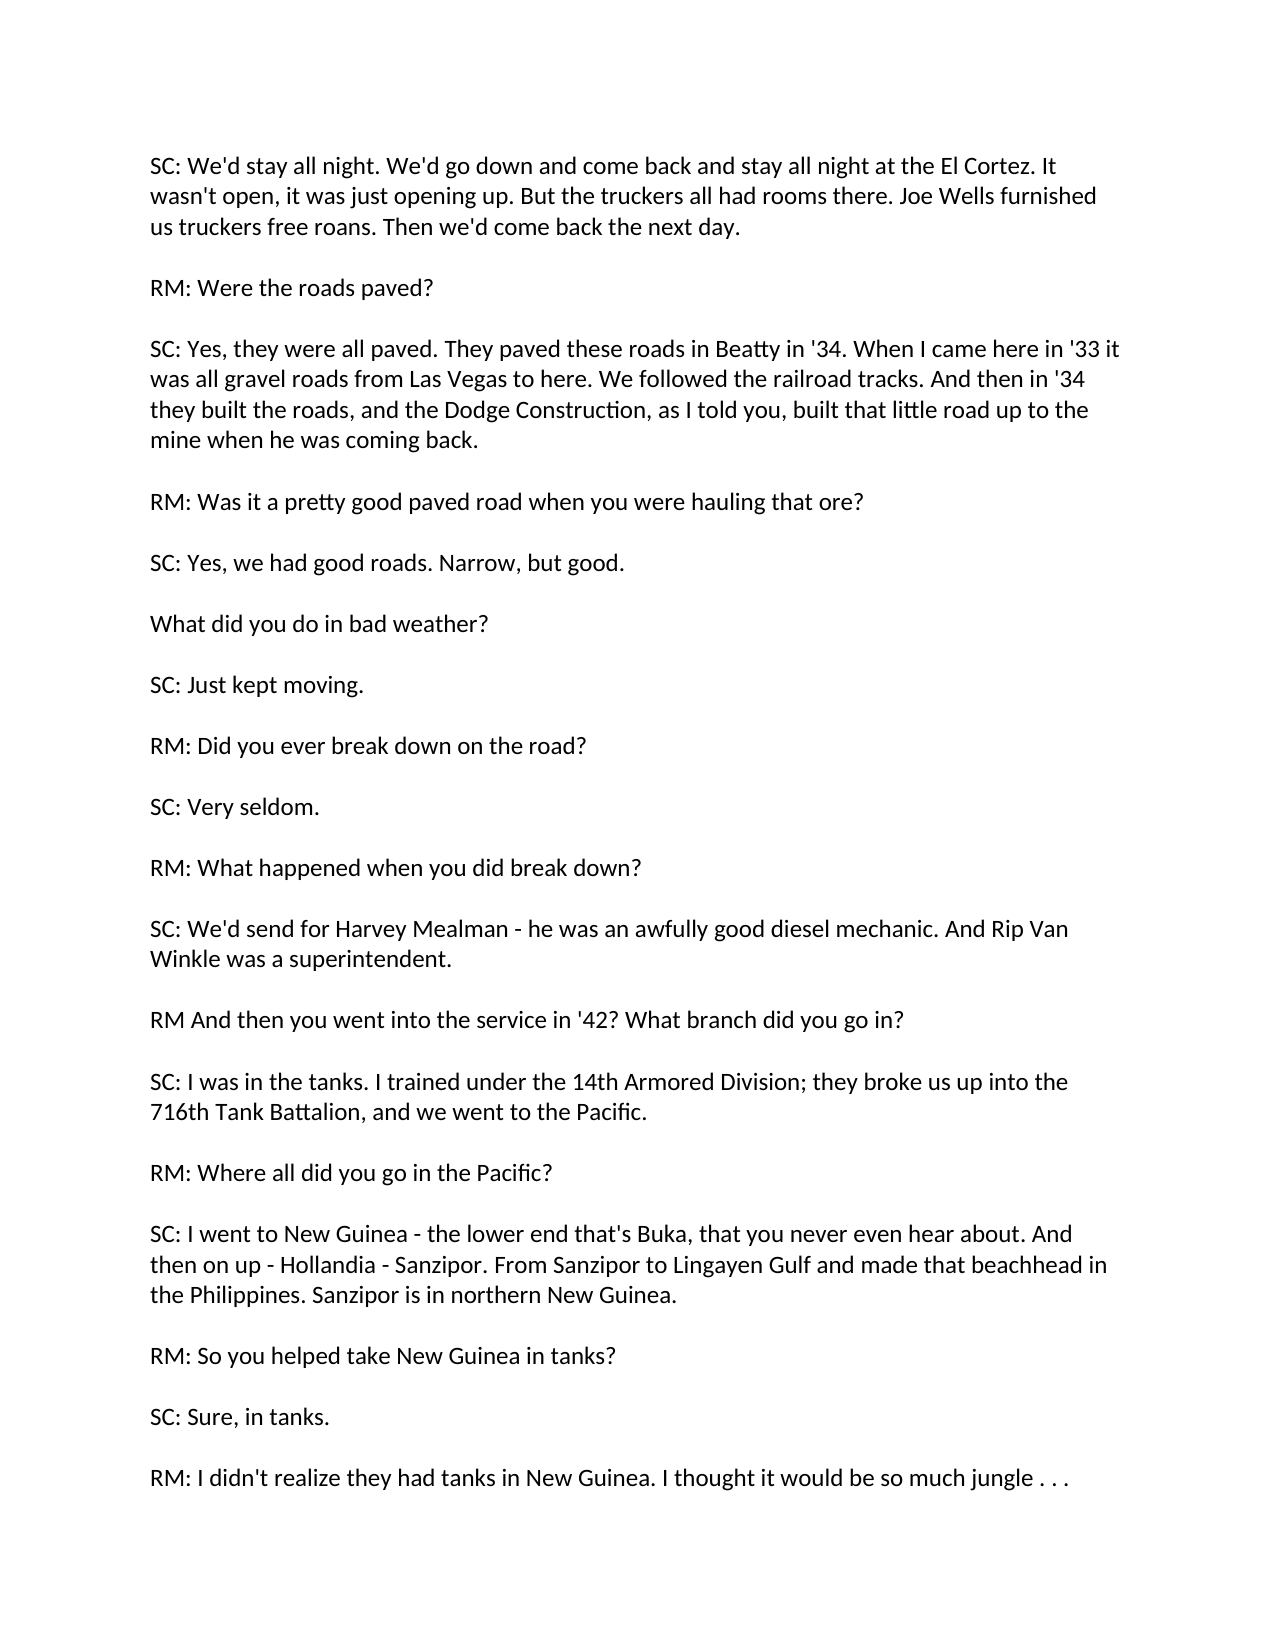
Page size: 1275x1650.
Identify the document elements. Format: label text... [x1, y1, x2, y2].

text RM: Were the roads paved? [150, 272, 1125, 303]
text RM And then you went into the service in '42? What branch did you go in? [150, 1004, 1125, 1035]
text SC: I was in the tanks. I trained under the 14th Armored Division; they broke us up into the 716th Tank Battalion, and we went to the Pacific. [150, 1066, 1125, 1127]
text SC: Yes, they were all paved. They paved these roads in Beatty in '34. When I came here in '33 it was all gravel roads from Las Vegas to here. We followed the railroad tracks. And then in '34 they built the roads, and the Dodge Construction, as I told you, built that little road up to the mine when he was coming back. [150, 333, 1125, 455]
text SC: Yes, we had good roads. Narrow, but good. [150, 547, 1125, 577]
text SC: We'd send for Harvey Mealman - he was an awfully good diesel mechanic. And Rip Van Winkle was a superintendent. [150, 913, 1125, 974]
text SC: I went to New Guinea - the lower end that's Buka, that you never even hear about. And then on up - Hollandia - Sanzipor. From Sanzipor to Lingayen Gulf and made that beachhead in the Philippines. Sanzipor is in northern New Guinea. [150, 1218, 1125, 1310]
text SC: We'd stay all night. We'd go down and come back and stay all night at the El Cortez. It wasn't open, it was just opening up. But the truckers all had rooms there. Joe Wells furnished us truckers free roans. Then we'd come back the next day. [150, 150, 1125, 242]
text What did you do in bad weather? [150, 608, 1125, 638]
text RM: Did you ever break down on the road? [150, 730, 1125, 760]
text RM: What happened when you did break down? [150, 852, 1125, 882]
text RM: So you helped take New Guinea in tanks? [150, 1340, 1125, 1371]
text RM: I didn't realize they had tanks in New Guinea. I thought it would be so much jungle . . . [150, 1462, 1125, 1493]
text SC: Sure, in tanks. [150, 1401, 1125, 1432]
text RM: Where all did you go in the Pacific? [150, 1157, 1125, 1188]
text SC: Just kept moving. [150, 669, 1125, 699]
text RM: Was it a pretty good paved road when you were hauling that ore? [150, 486, 1125, 516]
text SC: Very seldom. [150, 791, 1125, 821]
